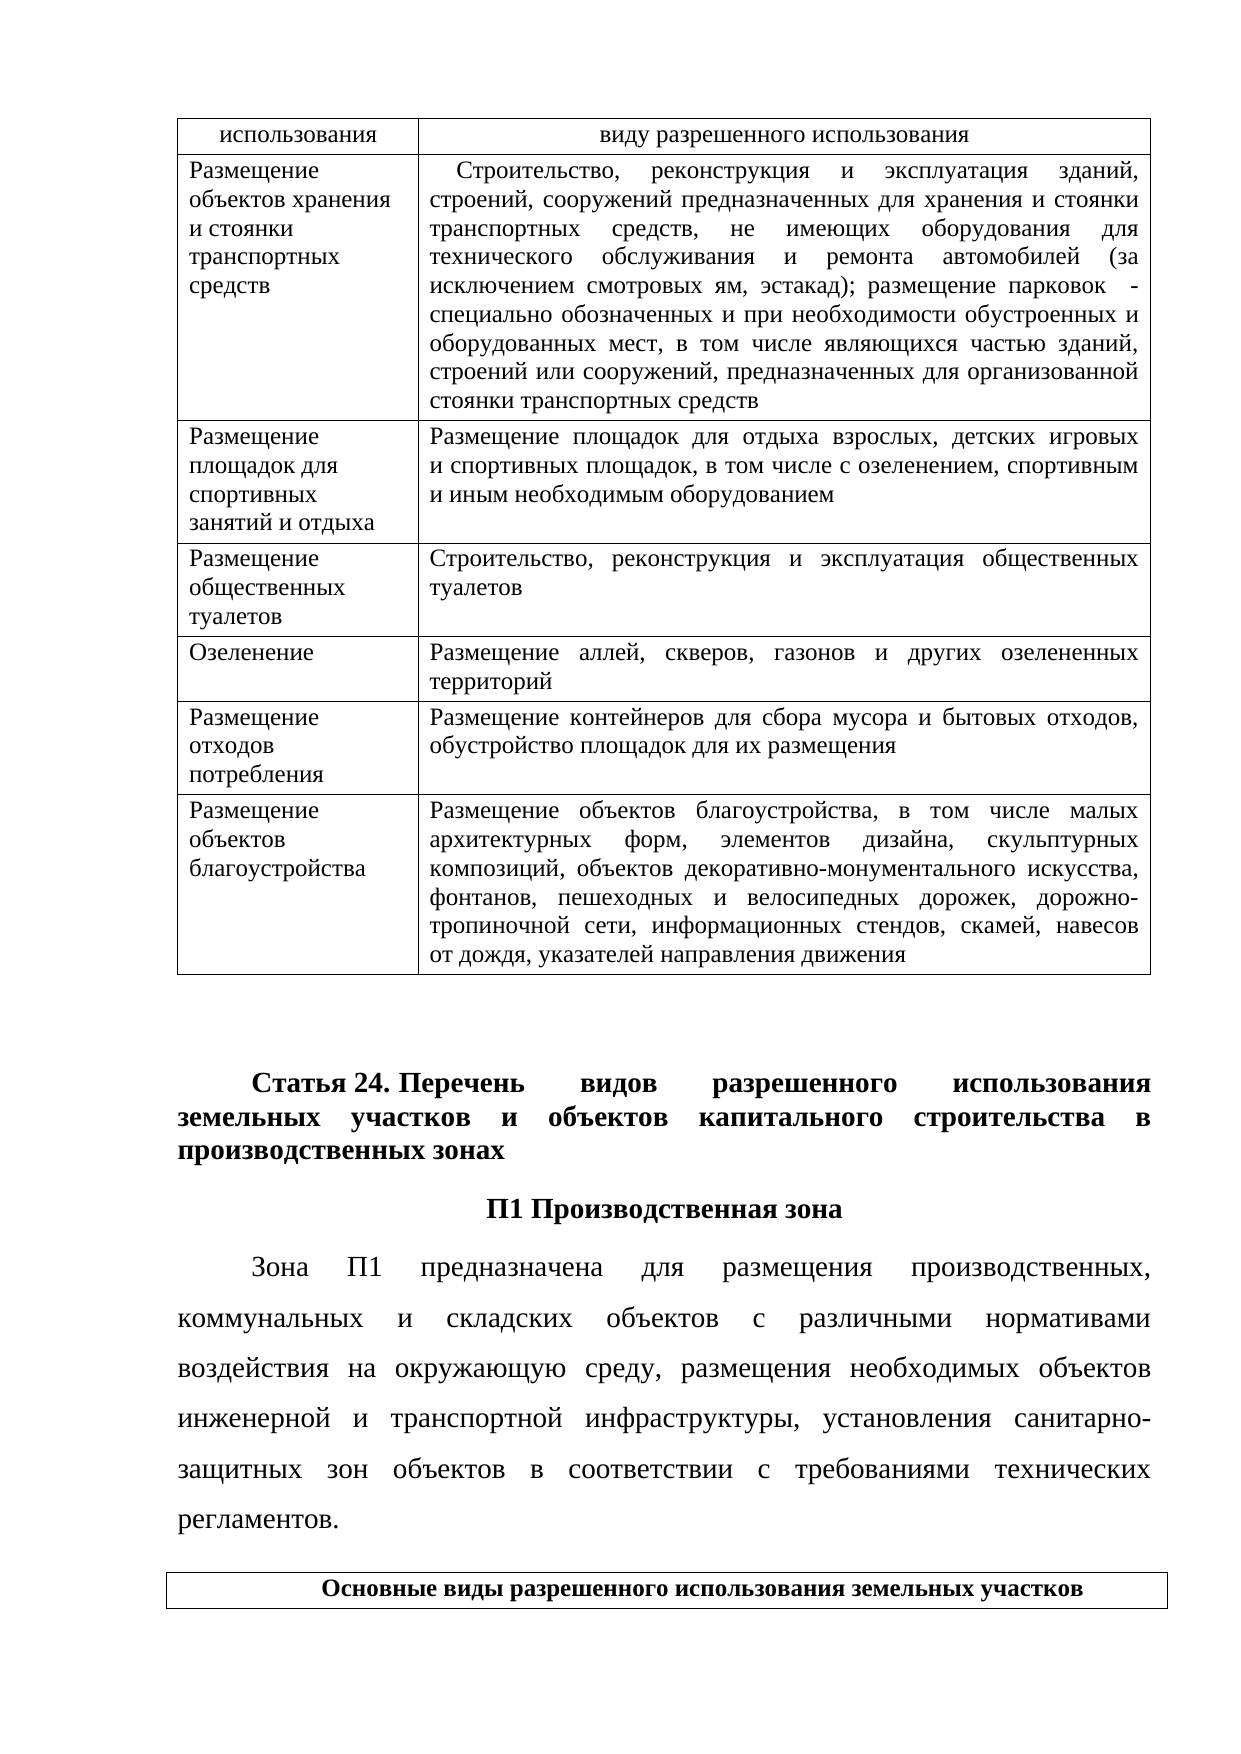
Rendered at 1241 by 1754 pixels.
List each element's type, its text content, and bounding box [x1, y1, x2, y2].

text Зона П1 предназначена для размещения производственных, коммунальных и складских объектов с различными нормативами воздействия на окружающую среду, размещения необходимых объектов инженерной и транспортной инфраструктуры, установления санитарно-защитных зон объектов в соответствии с требованиями технических регламентов. [177, 1249, 1152, 1535]
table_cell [419, 119, 1150, 154]
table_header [167, 1573, 1167, 1608]
table_cell Размещение общественных туалетов [178, 544, 418, 636]
table_cell Размещение объектов хранения и стоянки транспортных средств [178, 155, 418, 420]
table_cell Строительство, реконструкция и эксплуатация общественных туалетов [419, 544, 1150, 636]
table_cell Строительство, реконструкция и эксплуатация зданий, строений, сооружений предназначенных для хранения и стоянки транспортных средств, не имеющих оборудования для технического обслуживания и ремонта автомобилей (за исключением смотровых ям, эстакад); размещение парковок - специально обозначенных и при необходимости обустроенных и оборудованных мест, в том числе являющихся частью зданий, строений или сооружений, предназначенных для организованной стоянки транспортных средств [419, 155, 1150, 420]
table_cell Размещение аллей, скверов, газонов и других озелененных территорий [419, 637, 1150, 701]
list Перечень видов разрешенного использования земельных участков и объектов капитального строительства в производственных зонах [177, 1065, 1152, 1166]
text П1 Производственная зона [177, 1191, 1152, 1224]
table_cell Размещение контейнеров для сбора мусора и бытовых отходов, обустройство площадок для их размещения [419, 702, 1150, 794]
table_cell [178, 119, 418, 154]
table_cell Озеленение [178, 637, 418, 701]
table_cell Размещение площадок для отдыха взрослых, детских игровых и спортивных площадок, в том числе с озеленением, спортивным и иным необходимым оборудованием [419, 421, 1150, 542]
table_cell Размещение отходов потребления [178, 702, 418, 794]
table_cell Размещение объектов благоустройства, в том числе малых архитектурных форм, элементов дизайна, скульптурных композиций, объектов декоративно-монументального искусства, фонтанов, пешеходных и велосипедных дорожек, дорожно-тропиночной сети, информационных стендов, скамей, навесов от дождя, указателей направления движения [419, 795, 1150, 974]
table_cell Размещение объектов благоустройства [178, 795, 418, 974]
table_cell Размещение площадок для спортивных занятий и отдыха [178, 421, 418, 542]
